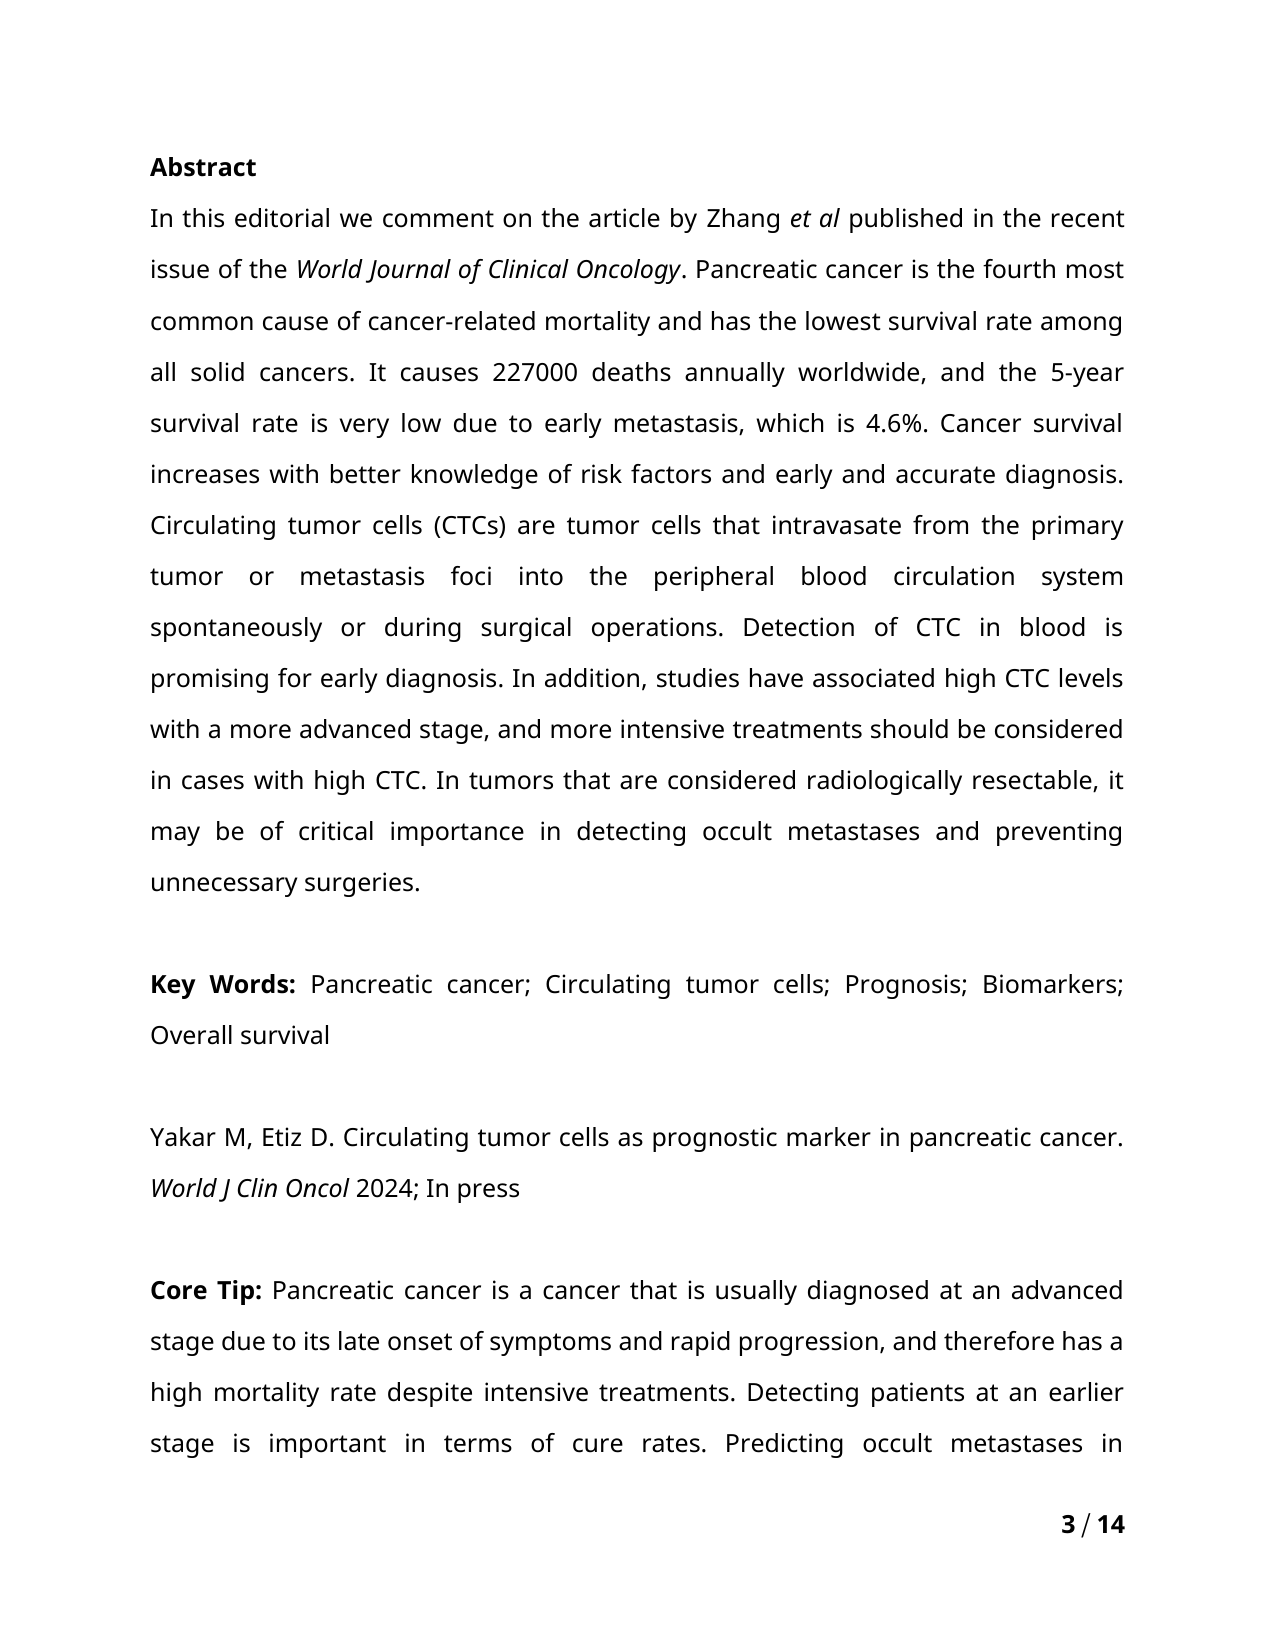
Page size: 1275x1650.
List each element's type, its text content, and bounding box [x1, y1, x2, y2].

text In this editorial we comment on the article by Zhang et al published in the recent issue of the World Journal of Clinical Oncology. Pancreatic cancer is the fourth most common cause of cancer-related mortality and has the lowest survival rate among all solid cancers. It causes 227000 deaths annually worldwide, and the 5-year survival rate is very low due to early metastasis, which is 4.6%. Cancer survival increases with better knowledge of risk factors and early and accurate diagnosis. Circulating tumor cells (CTCs) are tumor cells that intravasate from the primary tumor or metastasis foci into the peripheral blood circulation system spontaneously or during surgical operations. Detection of CTC in blood is promising for early diagnosis. In addition, studies have associated high CTC levels with a more advanced stage, and more intensive treatments should be considered in cases with high CTC. In tumors that are considered radiologically resectable, it may be of critical importance in detecting occult metastases and preventing unnecessary surgeries. [150, 201, 1125, 899]
text Abstract [150, 150, 1125, 184]
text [150, 1273, 1125, 1460]
text Key Words: Pancreatic cancer; Circulating tumor cells; Prognosis; Biomarkers; Overall survival [150, 967, 1125, 1052]
text Yakar M, Etiz D. Circulating tumor cells as prognostic marker in pancreatic cancer. World J Clin Oncol 2024; In press [150, 1120, 1125, 1205]
